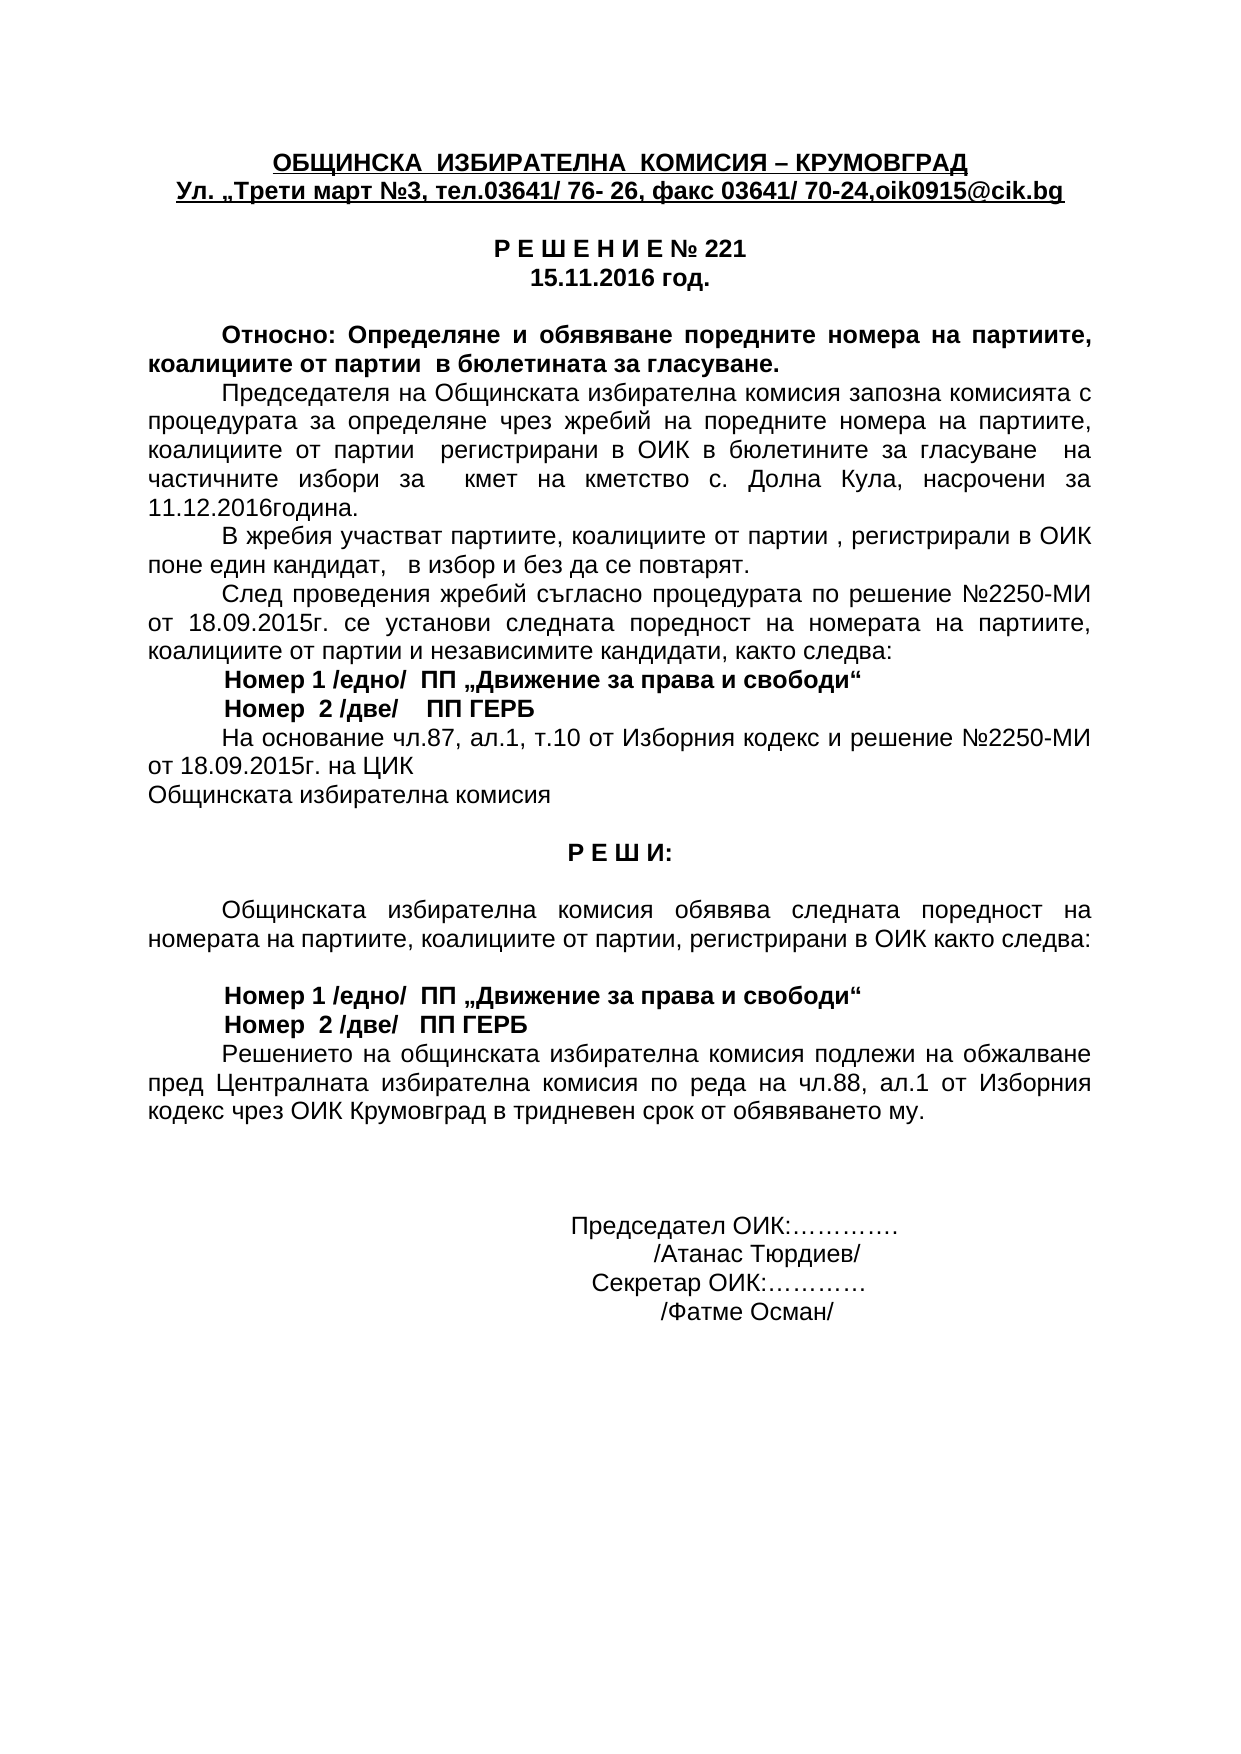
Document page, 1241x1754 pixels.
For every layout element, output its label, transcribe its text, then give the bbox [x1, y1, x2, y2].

text Р Е Ш И: [148, 838, 1093, 866]
text Номер 1 /едно/ ПП „Движение за права и свободи“ [148, 981, 1093, 1010]
text Председателя на Общинската избирателна комисия запозна комисията с процедурата за определяне чрез жребий на поредните номера на партиите, коалициите от партии регистрирани в ОИК в бюлетините за гласуване на частичните избори за кмет на кметство с. Долна Кула, насрочени за 11.12.2016година. [148, 378, 1093, 521]
text Номер 2 /две/ ПП ГЕРБ [148, 694, 1093, 723]
text Общинската избирателна комисия обявява следната поредност на номерата на партиите, коалициите от партии, регистрирани в ОИК както следва: [148, 895, 1093, 953]
text 15.11.2016 год. [148, 263, 1093, 291]
text Ул. „Трети март №3, тел.03641/ 76- 26, факс 03641/ 70-24,oik0915@cik.bg [148, 176, 1093, 205]
text След проведения жребий съгласно процедурата по решение №2250-МИ от 18.09.2015г. се установи следната поредност на номерата на партиите, коалициите от партии и независимите кандидати, както следва: [148, 579, 1093, 665]
text Секретар ОИК:………… [148, 1268, 1093, 1297]
text /Атанас Тюрдиев/ [148, 1239, 1093, 1268]
text Решението на общинската избирателна комисия подлежи на обжалване пред Централната избирателна комисия по реда на чл.88, ал.1 от Изборния кодекс чрез ОИК Крумовград в тридневен срок от обявяването му. [148, 1039, 1093, 1125]
text /Фатме Осман/ [148, 1297, 1093, 1326]
text Номер 1 /едно/ ПП „Движение за права и свободи“ [148, 665, 1093, 694]
text Относно: Определяне и обявяване поредните номера на партиите, коалициите от партии в бюлетината за гласуване. [148, 320, 1093, 378]
text ОБЩИНСКА ИЗБИРАТЕЛНА КОМИСИЯ – КРУМОВГРАД [148, 148, 1093, 176]
text На основание чл.87, ал.1, т.10 от Изборния кодекс и решение №2250-МИ от 18.09.2015г. на ЦИК [148, 723, 1093, 780]
text Общинската избирателна комисия [148, 780, 1093, 809]
text В жребия участват партиите, коалициите от партии , регистрирали в ОИК поне един кандидат, в избор и без да се повтарят. [148, 521, 1093, 579]
text Р Е Ш Е Н И Е № 221 [148, 234, 1093, 263]
text Номер 2 /две/ ПП ГЕРБ [148, 1010, 1093, 1039]
text Председател ОИК:…………. [148, 1211, 1093, 1239]
